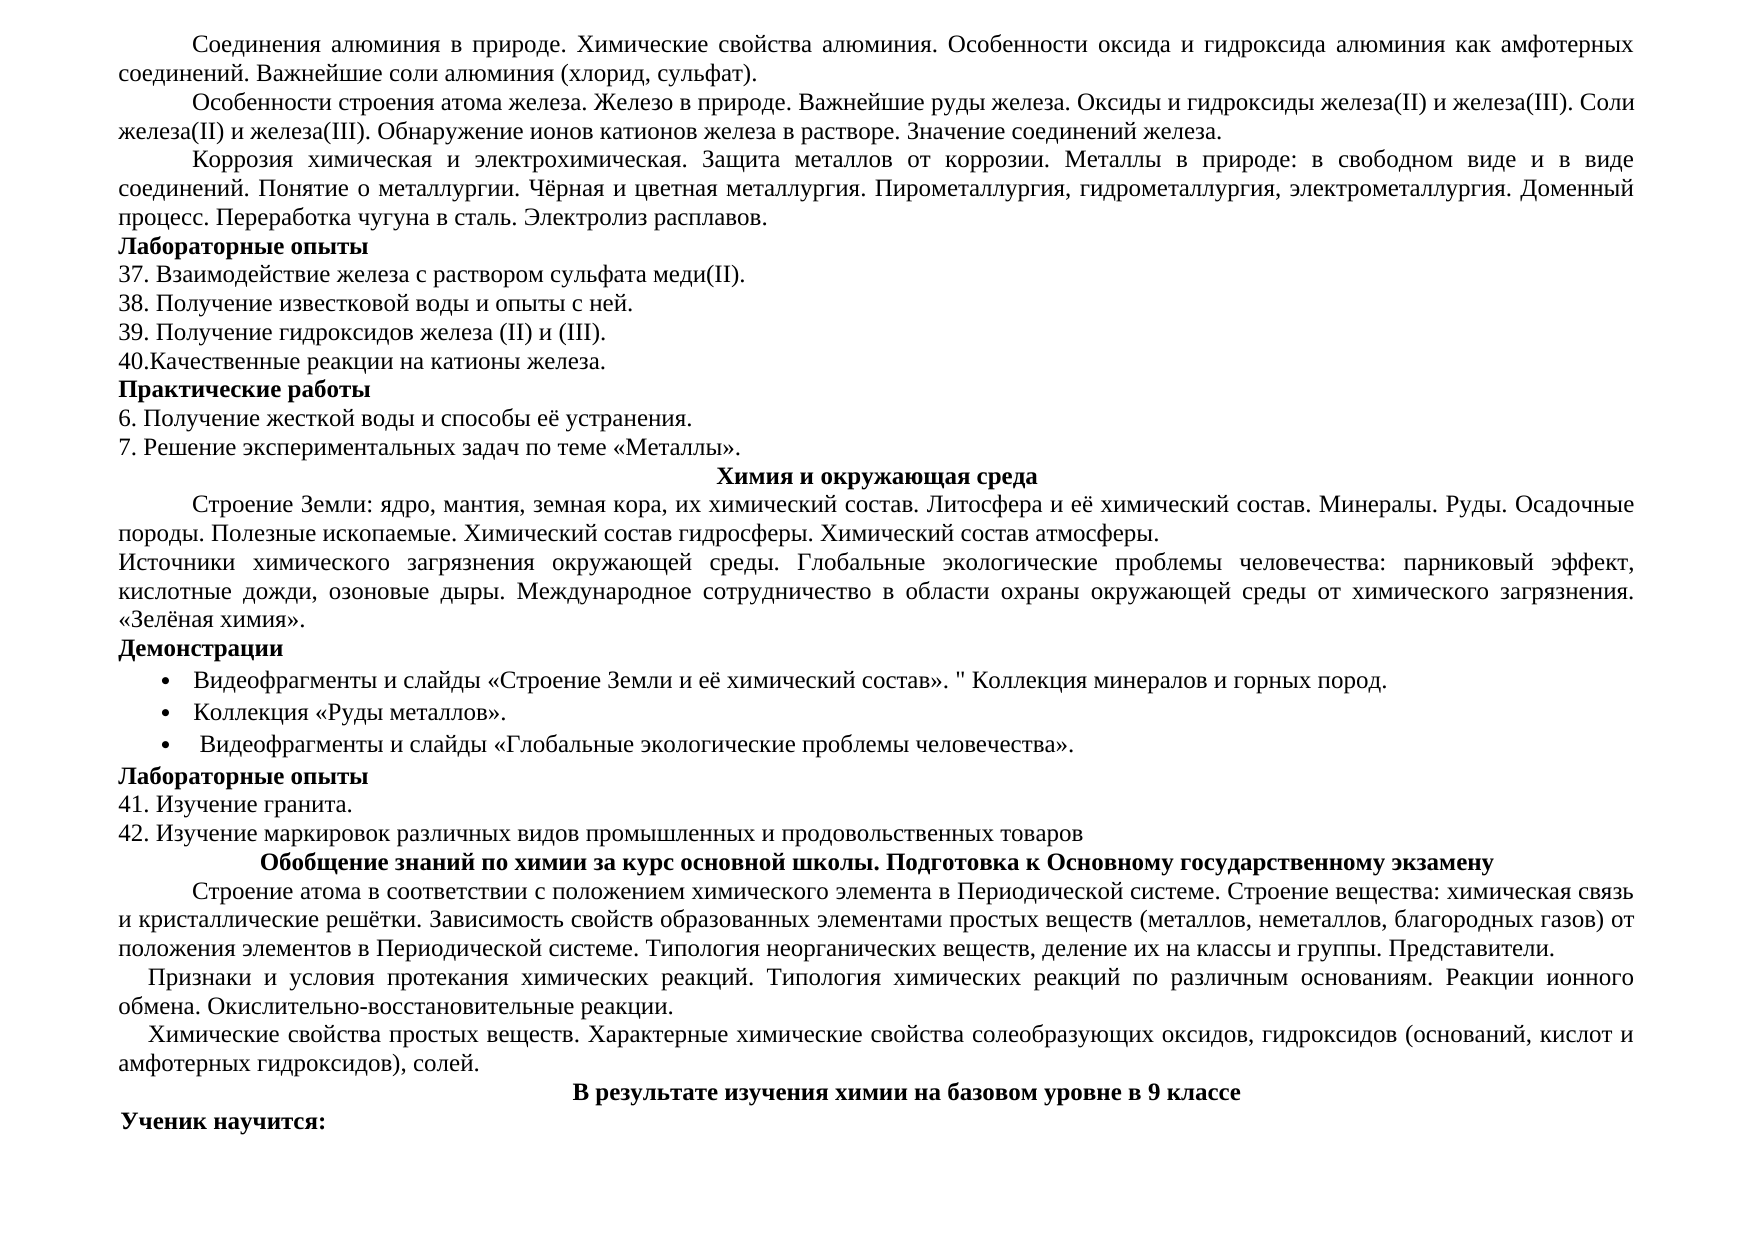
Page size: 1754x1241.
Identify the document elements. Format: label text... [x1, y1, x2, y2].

text Практические работы [118, 374, 1636, 403]
text Лабораторные опыты [118, 231, 1636, 259]
text Химия и окружающая среда [118, 461, 1636, 489]
text Источники химического загрязнения окружающей среды. Глобальные экологические проблемы человечества: парниковый эффект, кислотные дожди, озоновые дыры. Международное сотрудничество в области охраны окружающей среды от химического загрязнения. «Зелёная химия». [118, 547, 1636, 633]
text Строение Земли: ядро, мантия, земная кора, их химический состав. Литосфера и её химический состав. Минералы. Руды. Осадочные породы. Полезные ископаемые. Химический состав гидросферы. Химический состав атмосферы. [118, 489, 1636, 547]
text 6. Получение жесткой воды и способы её устранения. [118, 403, 1636, 432]
text Демонстрации [118, 633, 1636, 662]
text Обобщение знаний по химии за курс основной школы. Подготовка к Основному государственному экзамену [118, 847, 1636, 876]
text Строение атома в соответствии с положением химического элемента в Периодической системе. Строение вещества: химическая связь и кристаллические решётки. Зависимость свойств образованных элементами простых веществ (металлов, неметаллов, благородных газов) от положения элементов в Периодической системе. Типология неорганических веществ, деление их на классы и группы. Представители. [118, 876, 1636, 962]
text 40.Качественные реакции на катионы железа. [118, 346, 1636, 374]
list Видеофрагменты и слайды «Глобальные экологические проблемы человечества». [162, 729, 1636, 758]
text Соединения алюминия в природе. Химические свойства алюминия. Особенности оксида и гидроксида алюминия как амфотерных соединений. Важнейшие соли алюминия (хлорид, сульфат). [118, 29, 1636, 87]
text Химические свойства простых веществ. Характерные химические свойства солеобразующих оксидов, гидроксидов (оснований, кислот и амфотерных гидроксидов), солей. [118, 1019, 1636, 1077]
text 37. Взаимодействие железа с раствором сульфата меди(II). [118, 259, 1636, 288]
list Коллекция «Руды металлов». [162, 697, 1636, 726]
text Коррозия химическая и электрохимическая. Защита металлов от коррозии. Металлы в природе: в свободном виде и в виде соединений. Понятие о металлургии. Чёрная и цветная металлургия. Пирометаллургия, гидрометаллургия, электрометаллургия. Доменный процесс. Переработка чугуна в сталь. Электролиз расплавов. [118, 144, 1636, 231]
text 41. Изучение гранита. [118, 789, 1636, 818]
text 39. Получение гидроксидов железа (II) и (III). [118, 317, 1636, 346]
text Ученик научится: [120, 1106, 1634, 1134]
text 38. Получение известковой воды и опыты с ней. [118, 288, 1636, 317]
text В результате изучения химии на базовом уровне в 9 классе [118, 1077, 1636, 1106]
text Особенности строения атома железа. Железо в природе. Важнейшие руды железа. Оксиды и гидроксиды железа(II) и железа(III). Соли железа(II) и железа(III). Обнаружение ионов катионов железа в растворе. Значение соединений железа. [118, 87, 1636, 144]
text 42. Изучение маркировок различных видов промышленных и продовольственных товаров [118, 818, 1636, 847]
text Признаки и условия протекания химических реакций. Типология химических реакций по различным основаниям. Реакции ионного обмена. Окислительно-восстановительные реакции. [118, 962, 1636, 1019]
text Лабораторные опыты [118, 761, 1636, 789]
list Видеофрагменты и слайды «Строение Земли и её химический состав». " Коллекция минералов и горных пород. [162, 665, 1636, 694]
text 7. Решение экспериментальных задач по теме «Металлы». [118, 432, 1636, 461]
